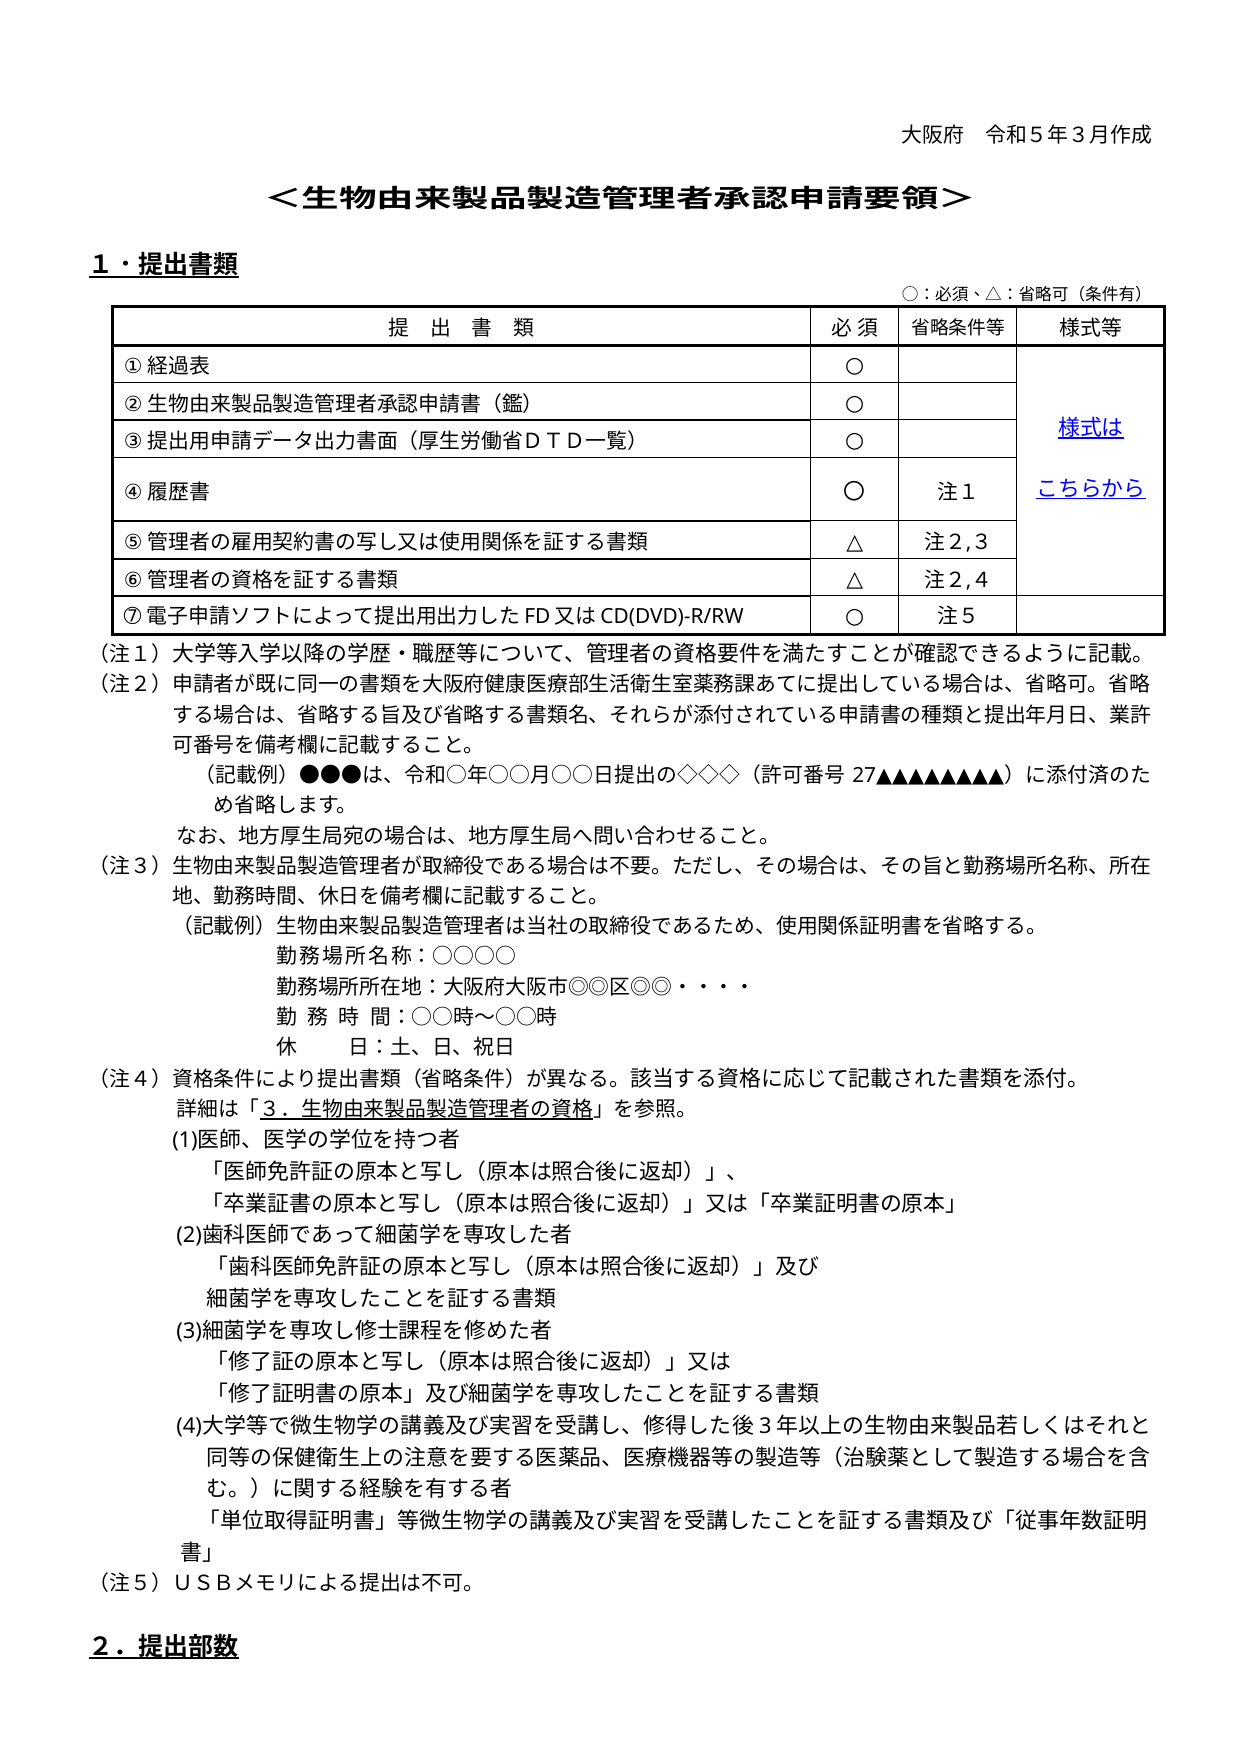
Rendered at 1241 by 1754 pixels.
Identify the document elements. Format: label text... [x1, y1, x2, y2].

text 勤務時間：○○時～○○時 [89, 1000, 1152, 1030]
table_header 提 出 書 類 [114, 308, 810, 344]
text （注３）生物由来製品製造管理者が取締役である場合は不要。ただし、その場合は、その旨と勤務場所名称、所在地、勤務時間、休日を備考欄に記載すること。 [89, 849, 1152, 909]
table_cell ④ 履歴書 [114, 458, 810, 520]
text （注４）資格条件により提出書類（省略条件）が異なる。該当する資格に応じて記載された書類を添付。 [89, 1061, 1152, 1092]
text （注１）大学等入学以降の学歴・職歴等について、管理者の資格要件を満たすことが確認できるように記載。 [89, 636, 1152, 668]
table_cell 注１ [899, 458, 1016, 520]
text (3)細菌学を専攻し修士課程を修めた者 「修了証の原本と写し（原本は照合後に返却）」又は 「修了証明書の原本」及び細菌学を専攻したことを証する書類 [176, 1313, 1152, 1408]
table_cell ② 生物由来製品製造管理者承認申請書（鑑） [114, 383, 810, 419]
table_cell ○ [811, 596, 898, 633]
text １．提出書類 [89, 245, 1152, 281]
table_cell 注２,３ [899, 521, 1016, 558]
text ２．提出部数 [89, 1626, 1152, 1662]
table_cell ○ [811, 347, 898, 382]
table_header 様式等 [1017, 308, 1163, 344]
table_cell 注５ [899, 596, 1016, 633]
text 詳細は「３．生物由来製品製造管理者の資格」を参照。 [176, 1092, 1152, 1122]
text (2)歯科医師であって細菌学を専攻した者 「歯科医師免許証の原本と写し（原本は照合後に返却）」及び 細菌学を専攻したことを証する書類 [176, 1217, 1152, 1313]
text （注５）ＵＳＢメモリによる提出は不可。 [89, 1566, 1152, 1596]
text （注２）申請者が既に同一の書類を大阪府健康医療部生活衛生室薬務課あてに提出している場合は、省略可。省略する場合は、省略する旨及び省略する書類名、それらが添付されている申請書の種類と提出年月日、業許可番号を備考欄に記載すること。 [89, 668, 1152, 758]
table_cell ① 経過表 [114, 347, 810, 382]
text なお、地方厚生局宛の場合は、地方厚生局へ問い合わせること。 [176, 819, 1152, 849]
table_cell [899, 420, 1016, 457]
table_cell △ [811, 521, 898, 558]
text 休日：土、日、祝日 [89, 1030, 1152, 1061]
text ＜生物由来製品製造管理者承認申請要領＞ [89, 179, 1152, 215]
text 「単位取得証明書」等微生物学の講義及び実習を受講したことを証する書類及び「従事年数証明書」 [176, 1503, 1152, 1566]
table_cell [899, 383, 1016, 419]
text 勤務場所名称：○○○○ [89, 940, 1152, 970]
text ○：必須、△：省略可（条件有） [89, 281, 1152, 305]
text 勤務場所所在地：大阪府大阪市◎◎区◎◎・・・・ [89, 970, 1152, 1000]
table_cell 注２,４ [899, 559, 1016, 595]
table_header 省略条件等 [899, 308, 1016, 344]
text 大阪府 令和５年３月作成 [89, 119, 1152, 149]
table_cell ⑤ 管理者の雇用契約書の写し又は使用関係を証する書類 [114, 522, 810, 558]
table_cell [1017, 596, 1163, 633]
text (4)大学等で微生物学の講義及び実習を受講し、修得した後3年以上の生物由来製品若しくはそれと同等の保健衛生上の注意を要する医薬品、医療機器等の製造等（治験薬として製造する場合を含む。）に関する経験を有する者 [176, 1408, 1152, 1503]
table_cell [899, 347, 1016, 382]
text (1)医師、医学の学位を持つ者 「医師免許証の原本と写し（原本は照合後に返却）」、 「卒業証書の原本と写し（原本は照合後に返却）」又は「卒業証明書の原本」 [89, 1122, 1152, 1217]
text （記載例）●●●は、令和○年○○月○○日提出の◇◇◇（許可番号27▲▲▲▲▲▲▲▲）に添付済のため省略します。 [89, 758, 1152, 819]
table_cell △ [811, 559, 898, 595]
table_cell ⑥ 管理者の資格を証する書類 [114, 560, 810, 595]
table_cell ③ 提出用申請データ出力書面（厚生労働省ＤＴＤ一覧） [114, 421, 810, 457]
table_cell ○ [811, 383, 898, 419]
table_cell ○ [811, 420, 898, 457]
table_cell 様式は こちらから [1017, 347, 1163, 595]
table_header 必 須 [811, 308, 898, 344]
table_cell 〇 [811, 458, 898, 520]
table_cell ➆ 電子申請ソフトによって提出用出力したFD又はCD(DVD)-R/RW [114, 597, 810, 633]
text （記載例）生物由来製品製造管理者は当社の取締役であるため、使用関係証明書を省略する。 [89, 909, 1152, 940]
